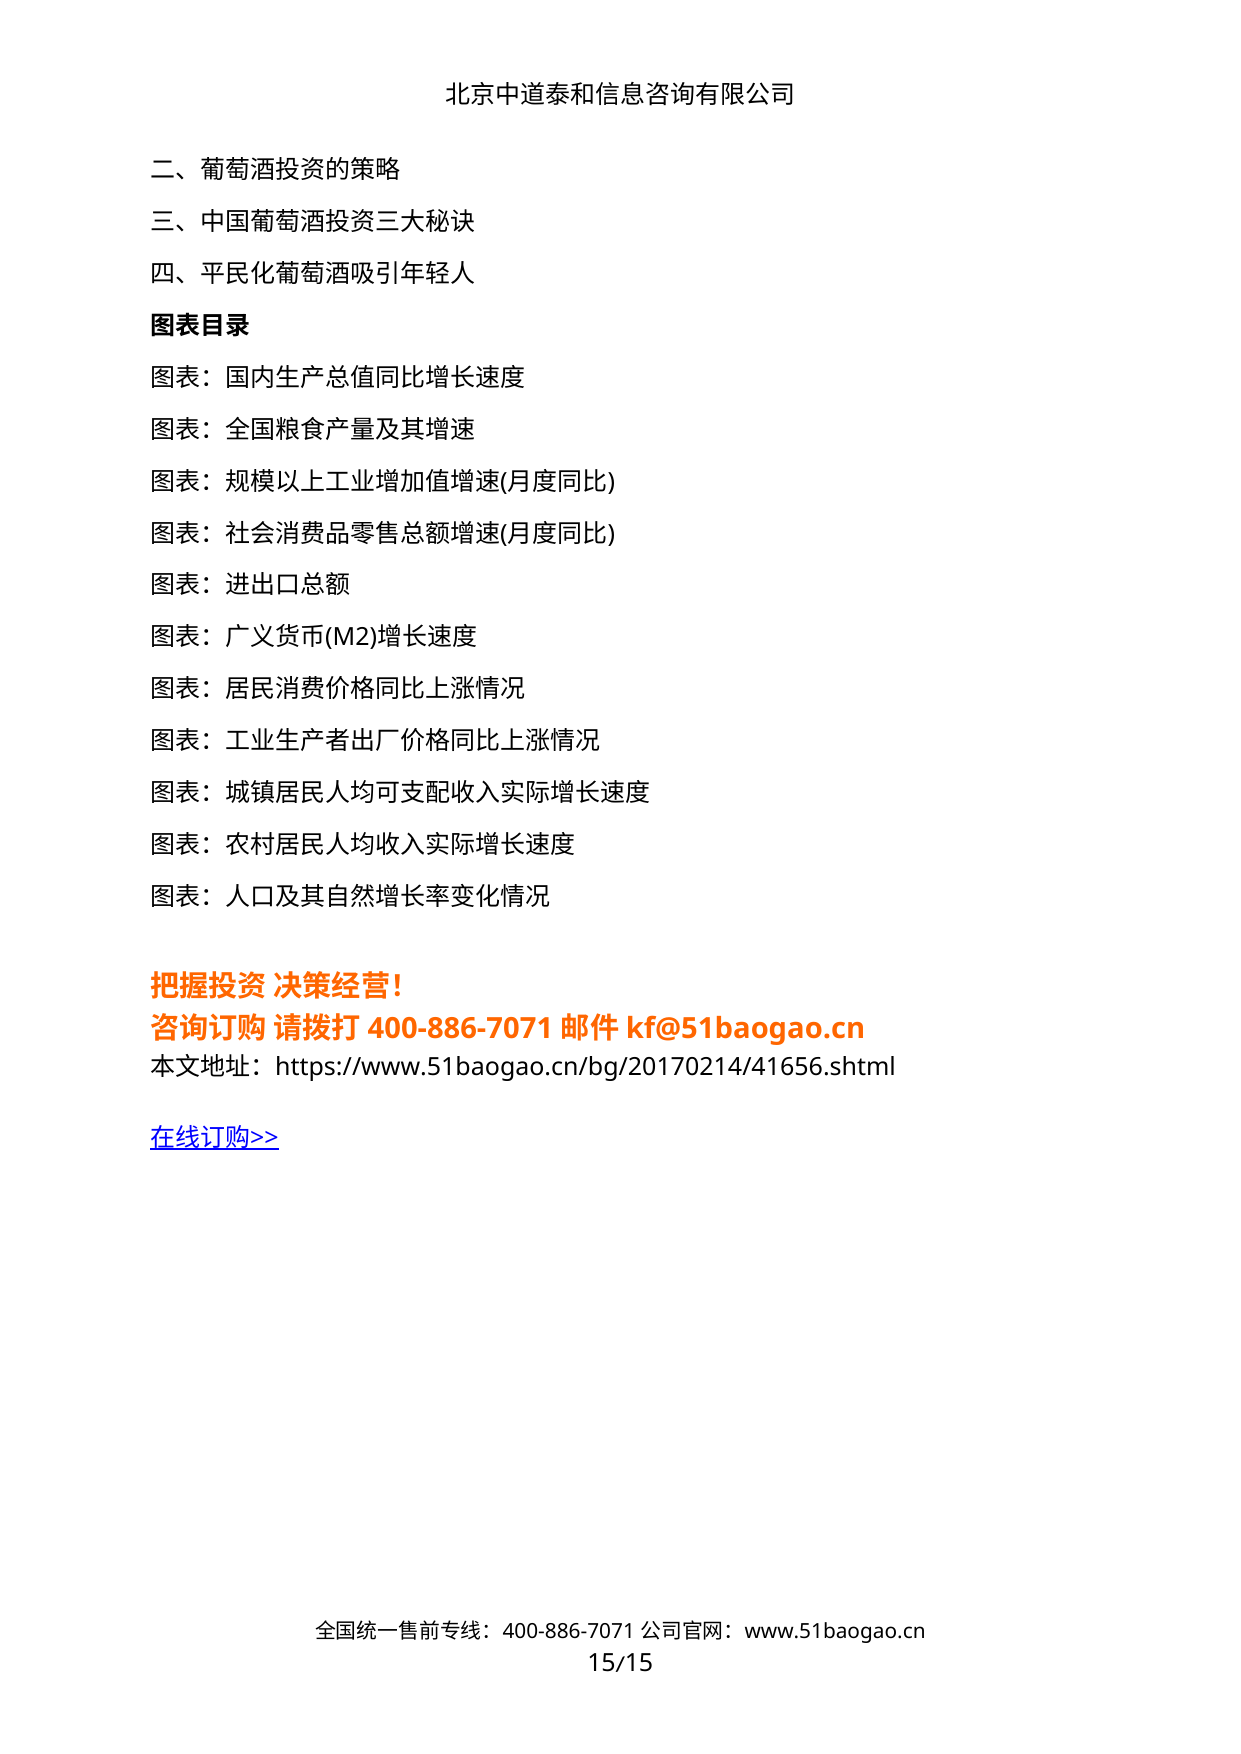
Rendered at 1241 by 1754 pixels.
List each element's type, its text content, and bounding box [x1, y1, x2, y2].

text 三、中国葡萄酒投资三大秘诀 [150, 202, 1090, 238]
text 把握投资 决策经营！咨询订购 请拨打 400-886-7071 邮件 kf@51baogao.cn本文地址：https://www.51baogao.cn/bg/20170214/41656.shtml [150, 928, 1090, 1083]
text 图表：规模以上工业增加值增速(月度同比) [150, 461, 1090, 497]
text 图表：国内生产总值同比增长速度 [150, 357, 1090, 394]
text 四、平民化葡萄酒吸引年轻人 [150, 254, 1090, 290]
text 图表：城镇居民人均可支配收入实际增长速度 [150, 772, 1090, 809]
text 图表：广义货币(M2)增长速度 [150, 617, 1090, 653]
text 图表：农村居民人均收入实际增长速度 [150, 824, 1090, 861]
text 图表目录 [150, 306, 1090, 342]
text 图表：工业生产者出厂价格同比上涨情况 [150, 721, 1090, 757]
text 二、葡萄酒投资的策略 [150, 150, 1090, 186]
text 图表：居民消费价格同比上涨情况 [150, 669, 1090, 705]
text 图表：全国粮食产量及其增速 [150, 409, 1090, 446]
text 图表：社会消费品零售总额增速(月度同比) [150, 513, 1090, 549]
text 图表：人口及其自然增长率变化情况 [150, 876, 1090, 912]
text 图表：进出口总额 [150, 565, 1090, 601]
text 在线订购>> [150, 1083, 1090, 1153]
